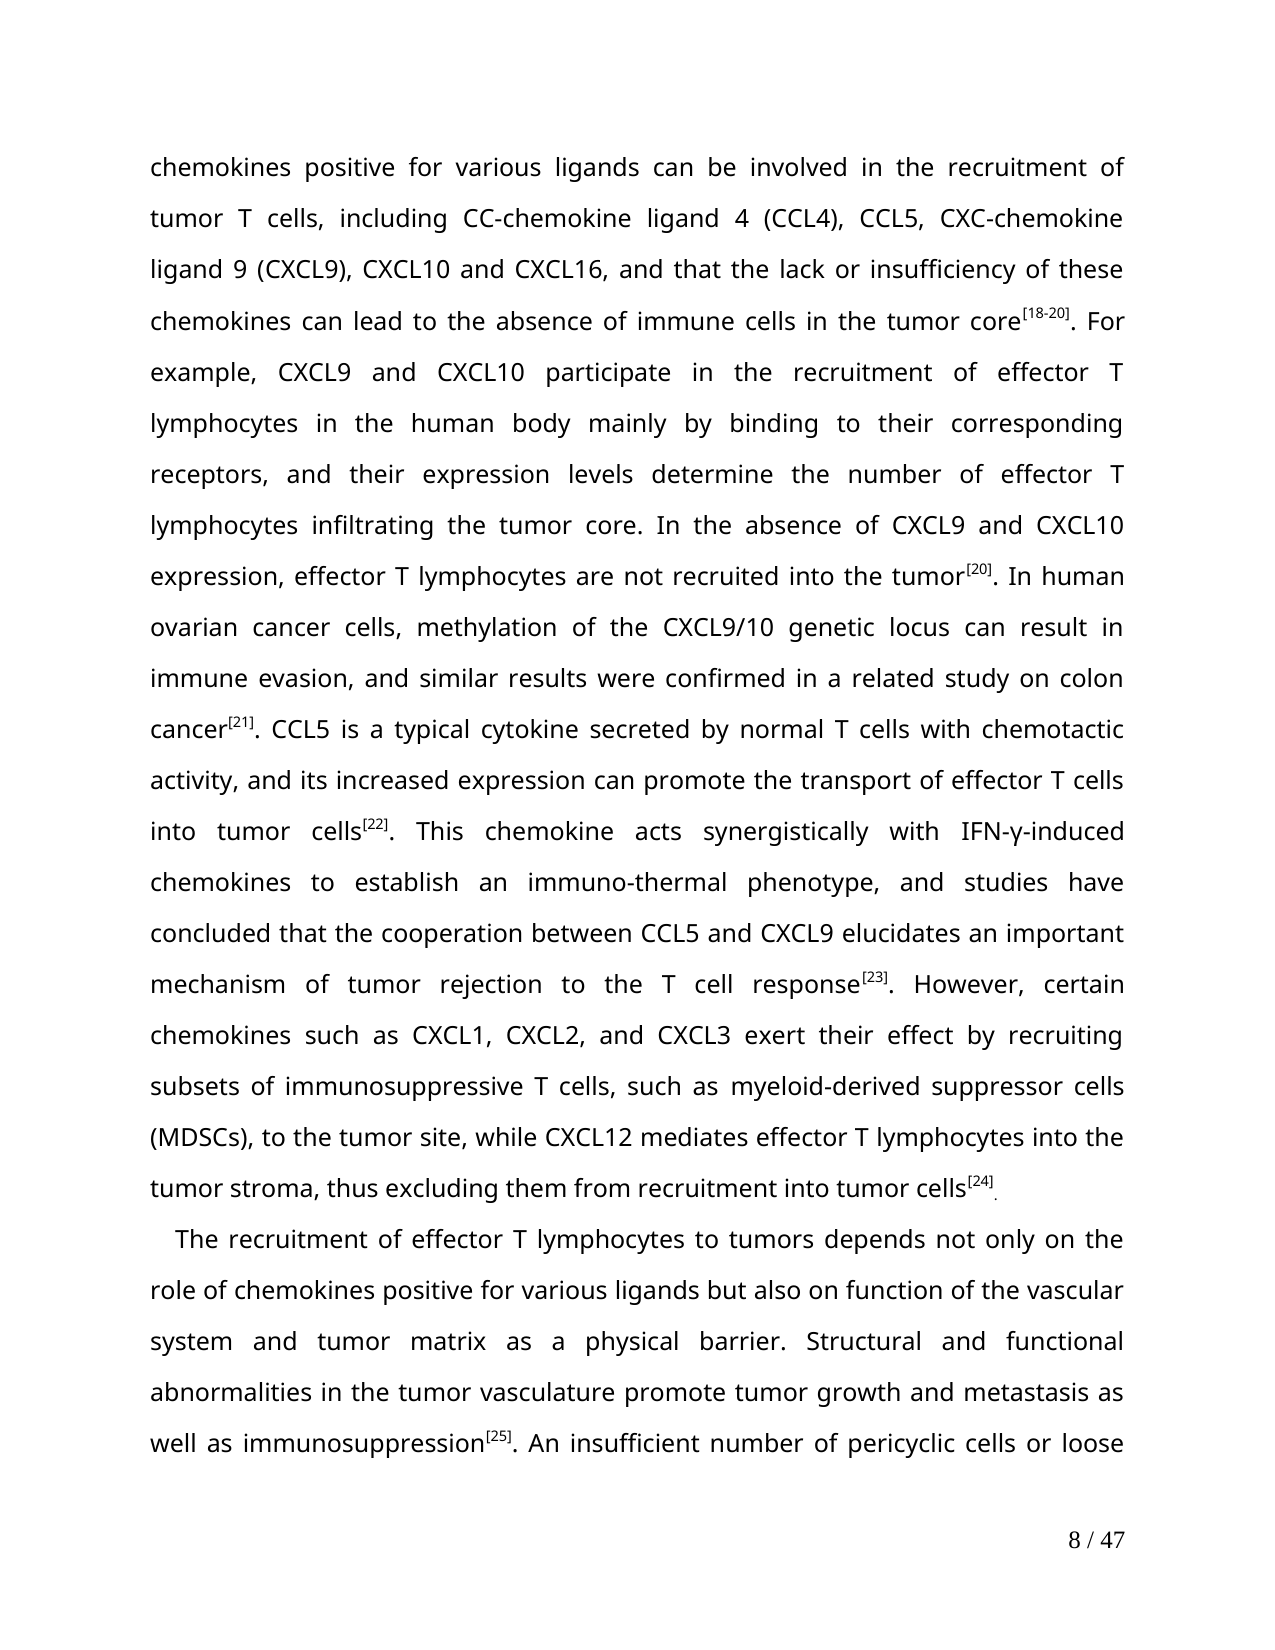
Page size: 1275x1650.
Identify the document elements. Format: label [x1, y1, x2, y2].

text [150, 1222, 1125, 1460]
text [150, 150, 1125, 1205]
